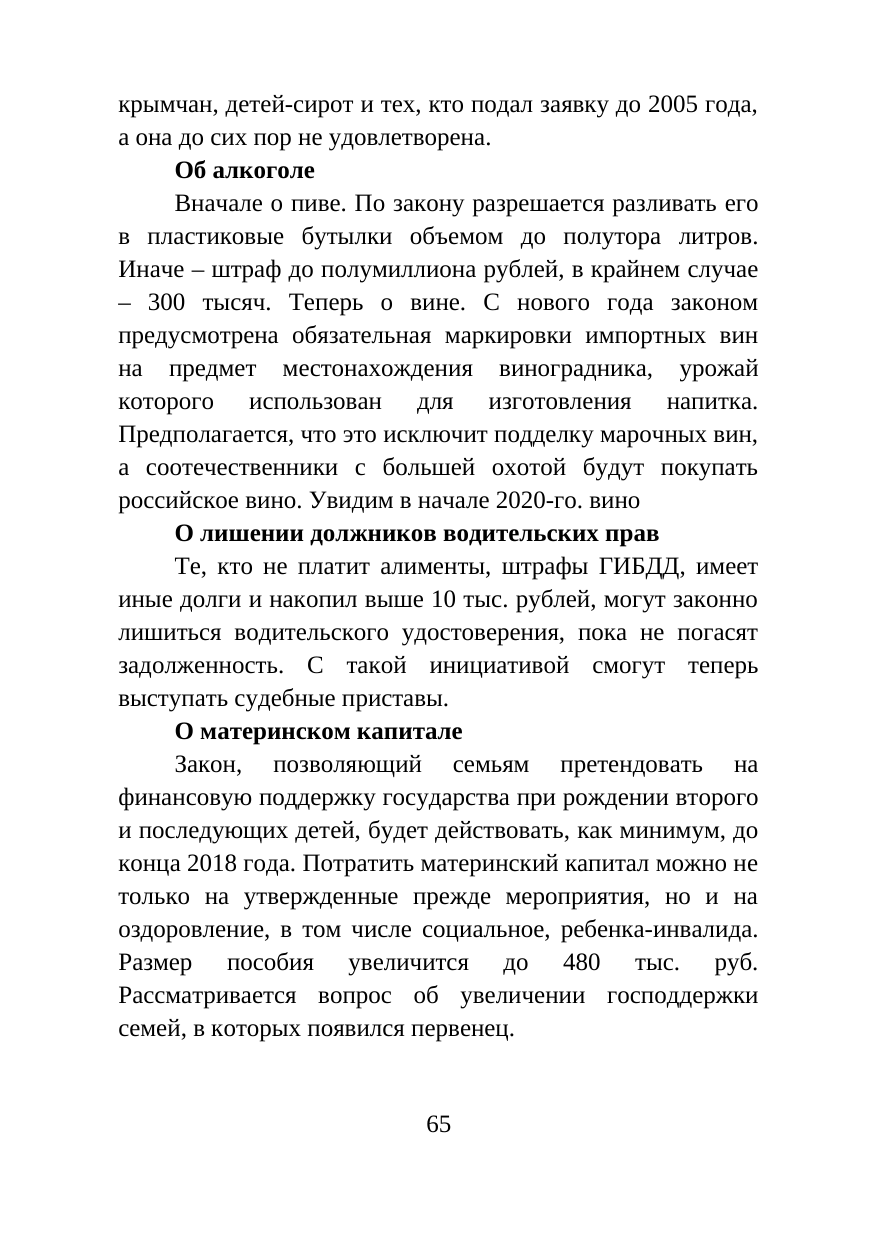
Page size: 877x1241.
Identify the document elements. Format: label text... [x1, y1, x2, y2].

text Те, кто не платит алименты, штрафы ГИБДД, имеет иные долги и накопил выше 10 тыс. рублей, могут законно лишиться водительского удостоверения, пока не погасят задолженность. С такой инициативой смогут теперь выступать судебные приставы. [118, 551, 759, 712]
text Вначале о пиве. По закону разрешается разливать его в пластиковые бутылки объемом до полутора литров. Иначе – штраф до полумиллиона рублей, в крайнем случае – 300 тысяч. Теперь о вине. С нового года законом предусмотрена обязательная маркировки импортных вин на предмет местонахождения виноградника, урожай которого использован для изготовления напитка. Предполагается, что это исключит подделку марочных вин, а соотечественники с большей охотой будут покупать российское вино. Увидим в начале 2020-го. вино [118, 188, 759, 514]
text Об алкоголе [118, 155, 759, 183]
text О лишении должников водительских прав [118, 518, 759, 547]
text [118, 89, 759, 150]
text Закон, позволяющий семьям претендовать на финансовую поддержку государства при рождении второго и последующих детей, будет действовать, как минимум, до конца 2018 года. Потратить материнский капитал можно не только на утвержденные прежде мероприятия, но и на оздоровление, в том числе социальное, ребенка-инвалида. Размер пособия увеличится до 480 тыс. руб. Рассматривается вопрос об увеличении господдержки семей, в которых появился первенец. [118, 749, 759, 1042]
text О материнском капитале [118, 716, 759, 745]
